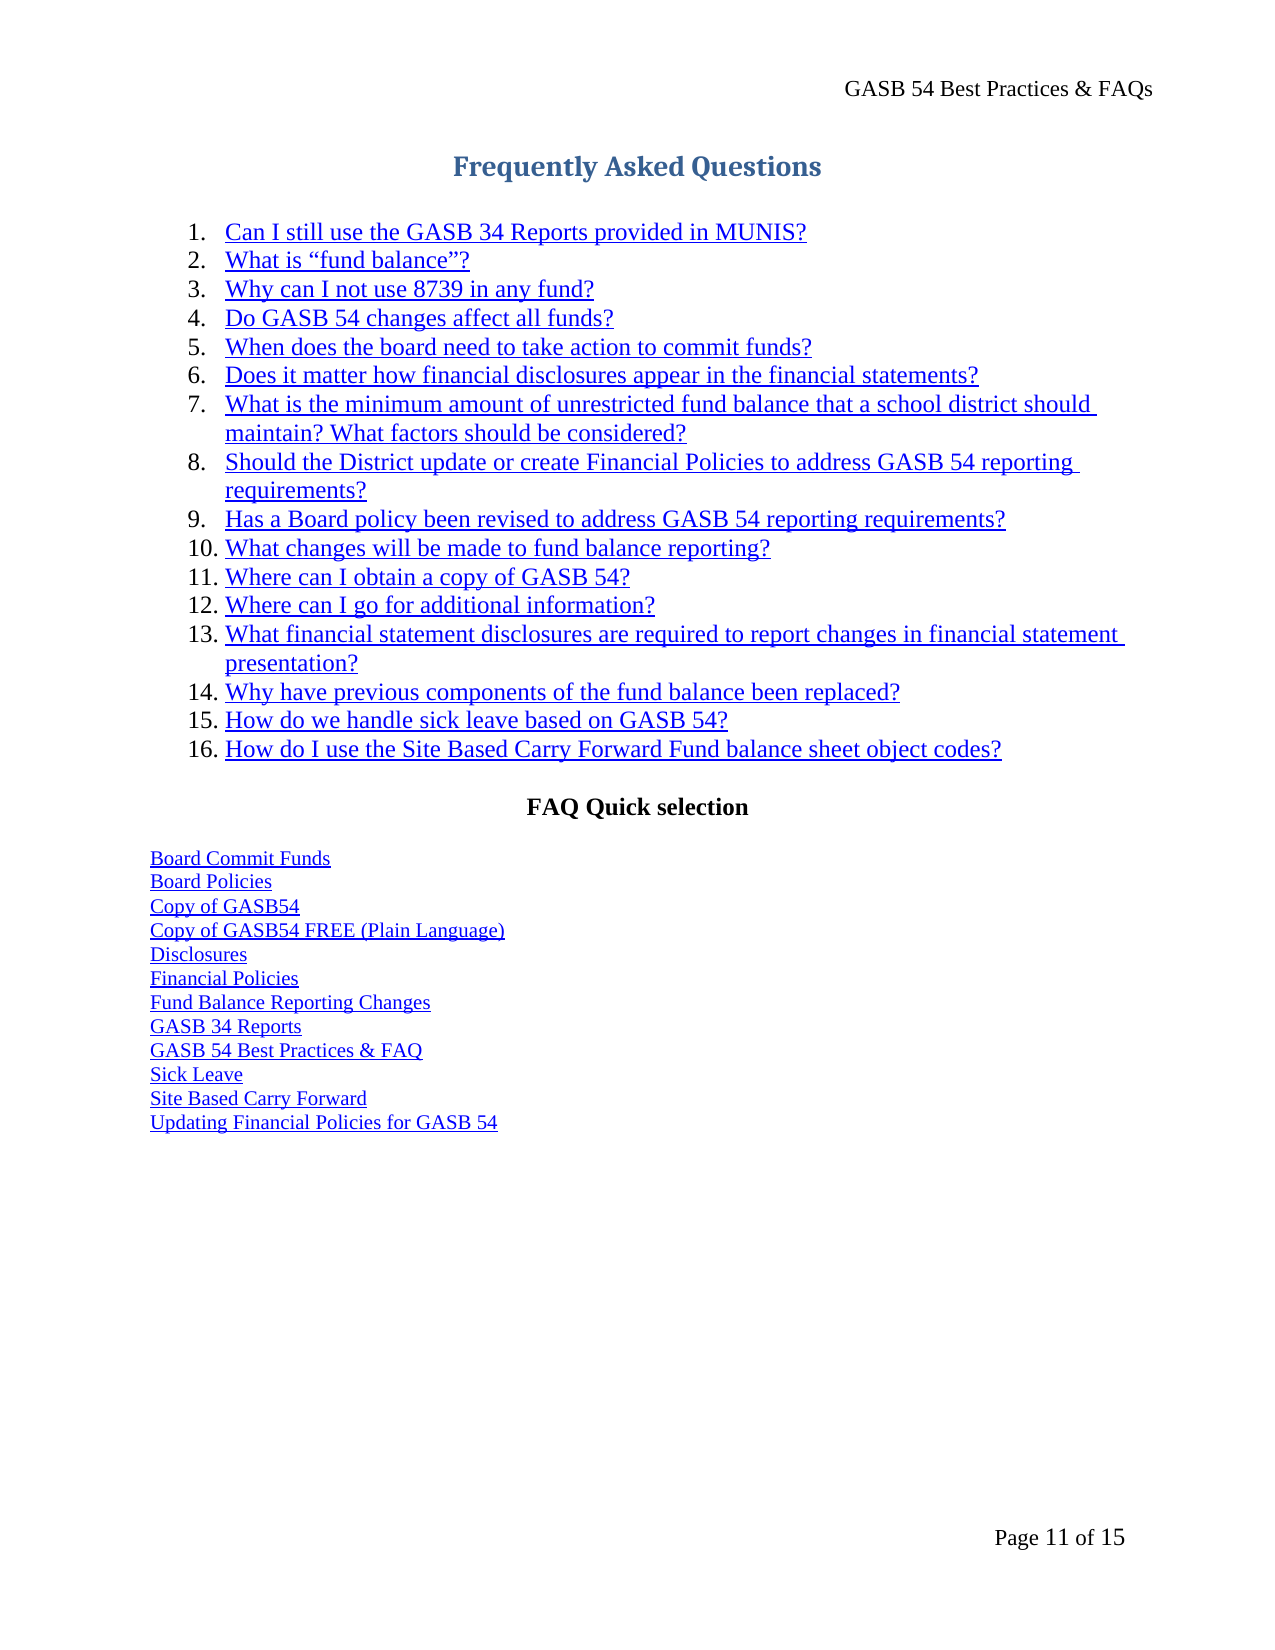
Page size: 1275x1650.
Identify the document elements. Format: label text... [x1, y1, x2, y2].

text FAQ Quick selection [150, 792, 1125, 820]
list When does the board need to take action to commit funds? [187, 332, 1125, 360]
text Copy of GASB54 [150, 893, 1125, 918]
subtitle Frequently Asked Questions [150, 150, 1125, 183]
text Sick Leave [150, 1062, 1125, 1086]
list What changes will be made to fund balance reporting? [187, 533, 1125, 562]
text Board Commit Funds [150, 845, 1125, 869]
text Copy of GASB54 FREE (Plain Language) [150, 918, 1125, 942]
text Disclosures [150, 942, 1125, 966]
list Where can I go for additional information? [187, 590, 1125, 619]
text Site Based Carry Forward [150, 1086, 1125, 1110]
list How do I use the Site Based Carry Forward Fund balance sheet object codes? [187, 734, 1125, 763]
list Has a Board policy been revised to address GASB 54 reporting requirements? [187, 504, 1125, 533]
text GASB 34 Reports [150, 1014, 1125, 1038]
list Does it matter how financial disclosures appear in the financial statements? [187, 360, 1125, 389]
list Should the District update or create Financial Policies to address GASB 54 reporting requirements? [187, 447, 1125, 504]
list Can I still use the GASB 34 Reports provided in MUNIS? [187, 217, 1125, 245]
text Fund Balance Reporting Changes [150, 990, 1125, 1014]
text Financial Policies [150, 966, 1125, 990]
text GASB 54 Best Practices & FAQ [150, 1038, 1125, 1062]
list What is “fund balance”? [187, 245, 1125, 274]
list Do GASB 54 changes affect all funds? [187, 303, 1125, 332]
list What is the minimum amount of unrestricted fund balance that a school district should maintain? What factors should be considered? [187, 389, 1125, 447]
text Board Policies [150, 869, 1125, 893]
list Where can I obtain a copy of GASB 54? [187, 562, 1125, 590]
list What financial statement disclosures are required to report changes in financial statement presentation? [187, 619, 1125, 677]
text Updating Financial Policies for GASB 54 [150, 1110, 1125, 1134]
list How do we handle sick leave based on GASB 54? [187, 705, 1125, 734]
list Why can I not use 8739 in any fund? [187, 274, 1125, 303]
list Why have previous components of the fund balance been replaced? [187, 677, 1125, 705]
